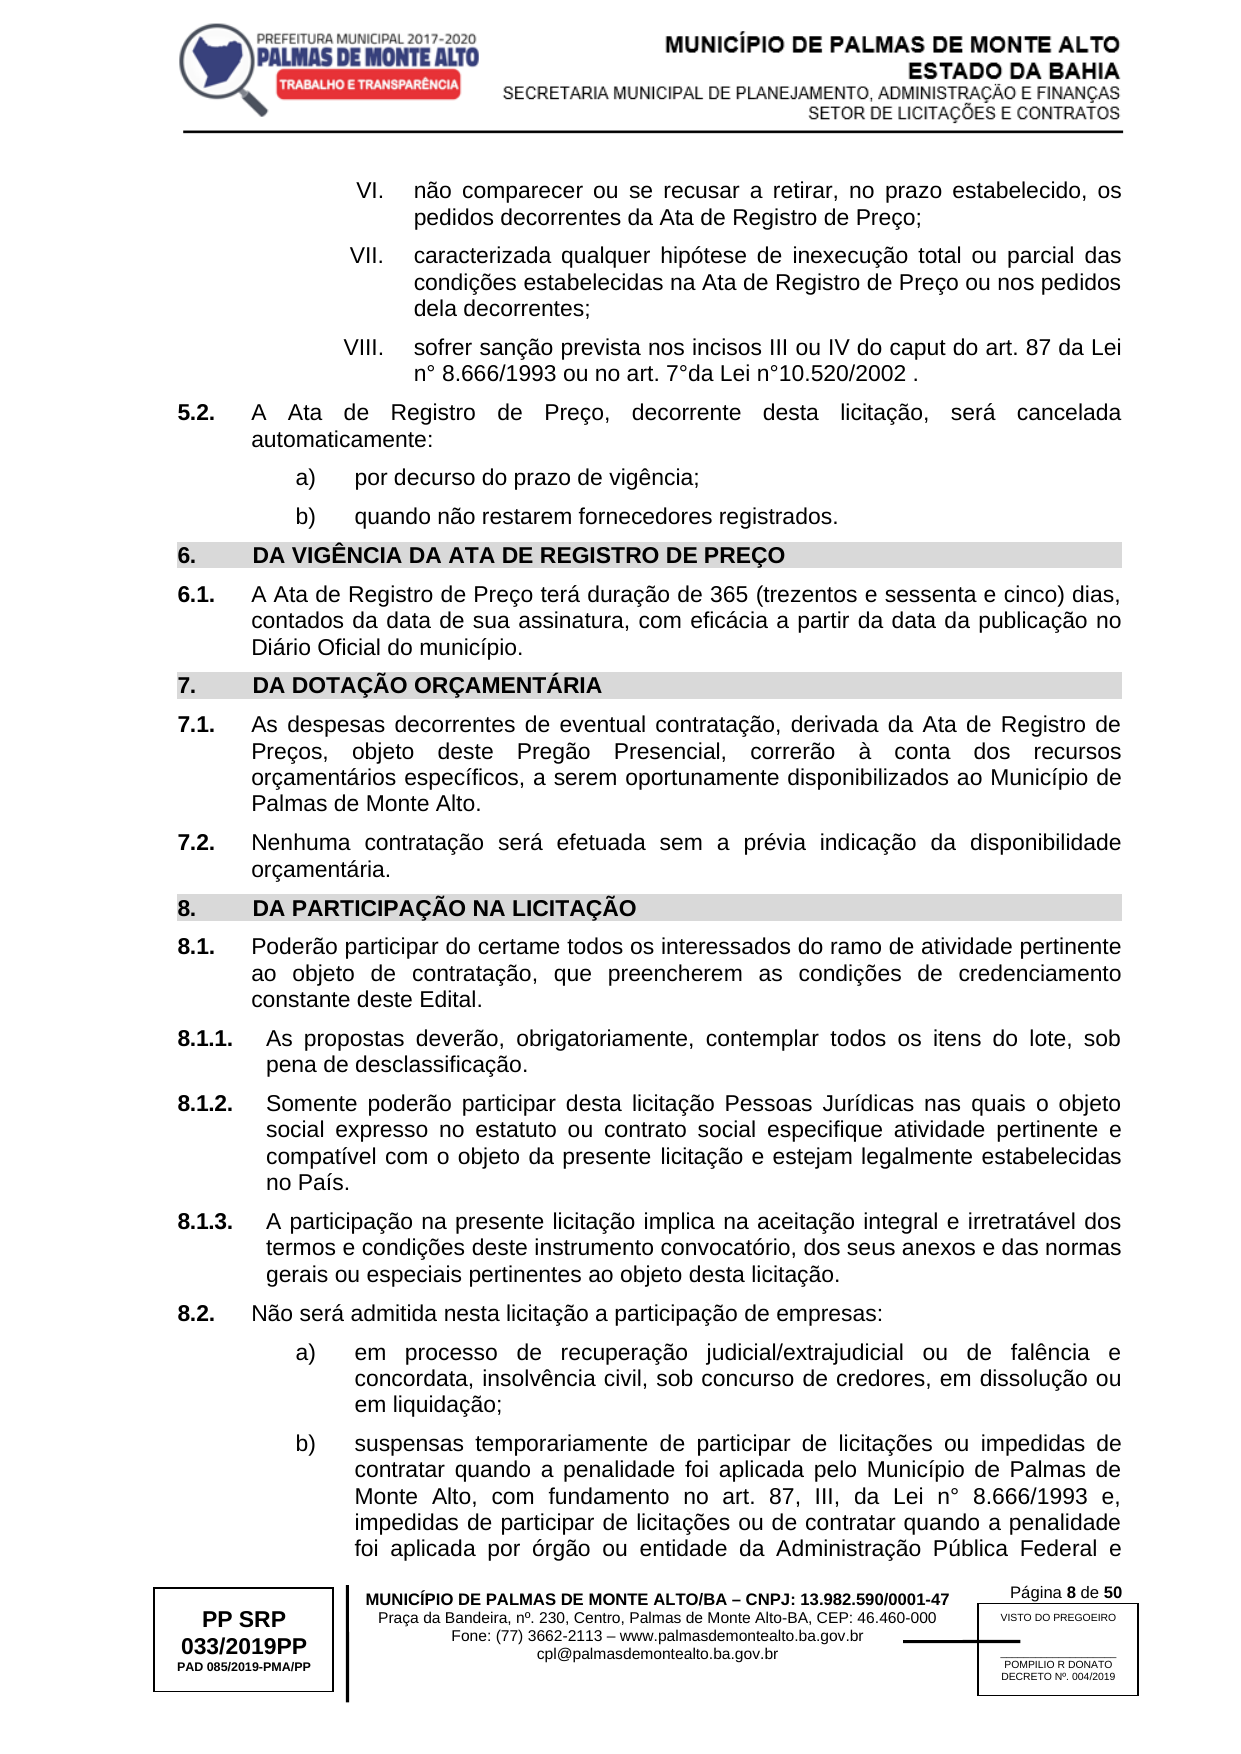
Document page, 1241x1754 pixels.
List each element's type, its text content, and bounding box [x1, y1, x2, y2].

list Nenhuma contratação será efetuada sem a prévia indicação da disponibilidade orçamentária. [177, 829, 1122, 882]
list A Ata de Registro de Preço terá duração de 365 (trezentos e sessenta e cinco) dias, contados da data de sua assinatura, com eficácia a partir da data da publicação no Diário Oficial do município. [177, 581, 1122, 660]
list quando não restarem fornecedores registrados. [295, 503, 1122, 529]
list em processo de recuperação judicial/extrajudicial ou de falência e concordata, insolvência civil, sob concurso de credores, em dissolução ou em liquidação; [295, 1338, 1122, 1417]
subtitle DA DOTAÇÃO ORÇAMENTÁRIA [177, 672, 1122, 699]
picture [177, 21, 1124, 142]
list caracterizada qualquer hipótese de inexecução total ou parcial das condições estabelecidas na Ata de Registro de Preço ou nos pedidos dela decorrentes; [384, 242, 1122, 321]
subtitle DA PARTICIPAÇÃO NA LICITAÇÃO [177, 894, 1122, 921]
list As despesas decorrentes de eventual contratação, derivada da Ata de Registro de Preços, objeto deste Pregão Presencial, correrão à conta dos recursos orçamentários específicos, a serem oportunamente disponibilizados ao Município de Palmas de Monte Alto. [177, 711, 1122, 817]
list Não será admitida nesta licitação a participação de empresas: [177, 1299, 1122, 1326]
list A participação na presente licitação implica na aceitação integral e irretratável dos termos e condições deste instrumento convocatório, dos seus anexos e das normas gerais ou especiais pertinentes ao objeto desta licitação. [177, 1208, 1122, 1287]
subtitle DA VIGÊNCIA DA ATA DE REGISTRO DE PREÇO [177, 542, 1122, 568]
list As propostas deverão, obrigatoriamente, contemplar todos os itens do lote, sob pena de desclassificação. [177, 1025, 1122, 1078]
list por decurso do prazo de vigência; [295, 464, 1122, 491]
list Somente poderão participar desta licitação Pessoas Jurídicas nas quais o objeto social expresso no estatuto ou contrato social especifique atividade pertinente e compatível com o objeto da presente licitação e estejam legalmente estabelecidas no País. [177, 1090, 1122, 1196]
list A Ata de Registro de Preço, decorrente desta licitação, será cancelada automaticamente: [177, 399, 1122, 452]
list não comparecer ou se recusar a retirar, no prazo estabelecido, os pedidos decorrentes da Ata de Registro de Preço; [384, 177, 1122, 230]
list sofrer sanção prevista nos incisos III ou IV do caput do art. 87 da Lei n° 8.666/1993 ou no art. 7°da Lei n°10.520/2002 . [384, 334, 1122, 387]
list Poderão participar do certame todos os interessados do ramo de atividade pertinente ao objeto de contratação, que preencherem as condições de credenciamento constante deste Edital. [177, 933, 1122, 1012]
